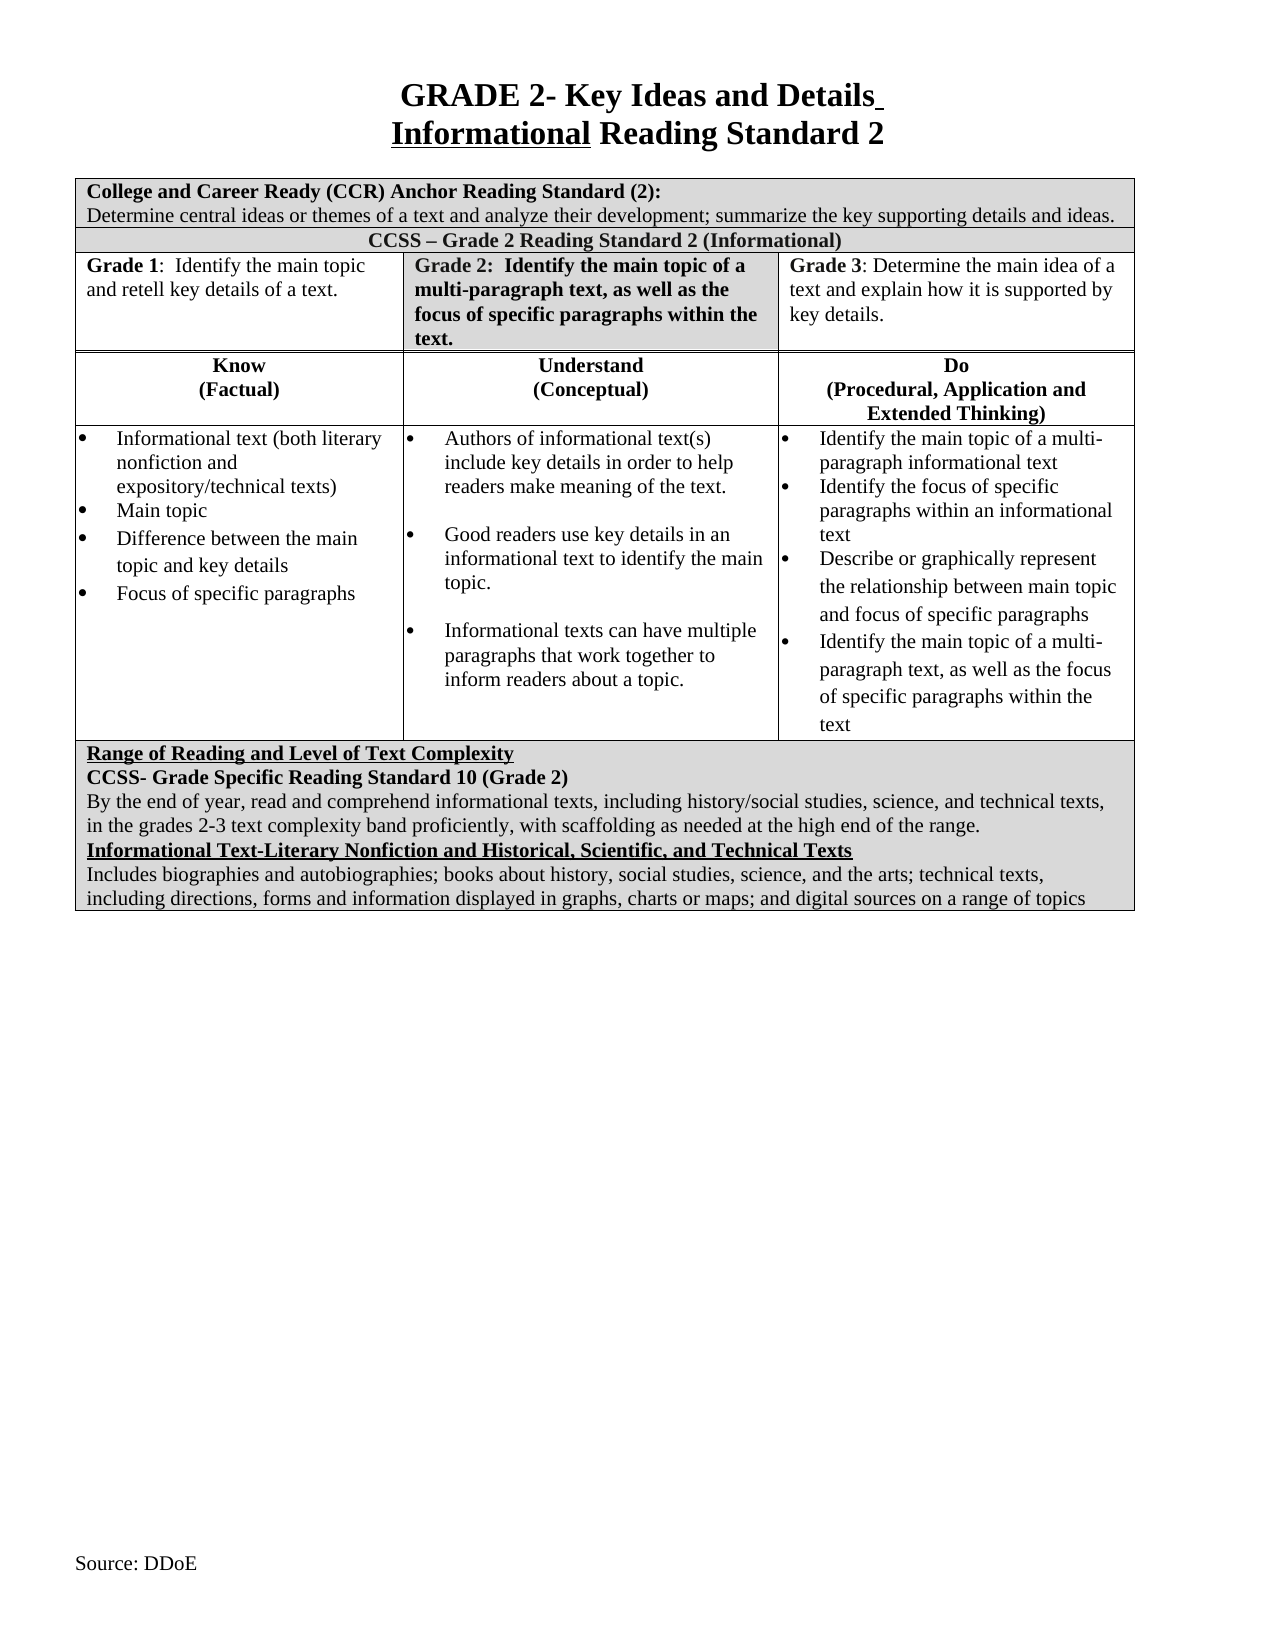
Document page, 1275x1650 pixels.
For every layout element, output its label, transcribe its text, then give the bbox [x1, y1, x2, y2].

table_cell Know (Factual) [76, 353, 403, 425]
table_cell Grade 1: Identify the main topic and retell key details of a text. [76, 253, 403, 349]
table_cell Informational text (both literary nonfiction and expository/technical texts) Main topic Difference between the main topic and key details Focus of specific paragraphs [76, 426, 403, 740]
text GRADE 2- Key Ideas and Details [75, 75, 1200, 113]
table_header College and Career Ready (CCR) Anchor Reading Standard (2): Determine central ideas or themes of a text and analyze their development; summarize the key supporting details and ideas. [76, 179, 1134, 227]
table_cell Understand (Conceptual) [404, 353, 778, 425]
text Informational Reading Standard 2 [75, 113, 1200, 152]
table_cell Identify the main topic of a multi-paragraph informational text Identify the focus of specific paragraphs within an informational text Describe or graphically represent the relationship between main topic and focus of specific paragraphs Identify the main topic of a multi-paragraph text, as well as the focus of specific paragraphs within the text [779, 426, 1134, 740]
table_cell CCSS – Grade 2 Reading Standard 2 (Informational) [76, 228, 1134, 252]
table_cell Grade 2: Identify the main topic of a multi-paragraph text, as well as the focus of specific paragraphs within the text. [404, 253, 778, 349]
table_cell Range of Reading and Level of Text Complexity CCSS- Grade Specific Reading Standard 10 (Grade 2) By the end of year, read and comprehend informational texts, including history/social studies, science, and technical texts, in the grades 2-3 text complexity band proficiently, with scaffolding as needed at the high end of the range. Informational Text-Literary Nonfiction and Historical, Scientific, and Technical Texts Includes biographies and autobiographies; books about history, social studies, science, and the arts; technical texts, including directions, forms and information displayed in graphs, charts or maps; and digital sources on a range of topics [76, 741, 1134, 910]
table_cell Authors of informational text(s) include key details in order to help readers make meaning of the text. Good readers use key details in an informational text to identify the main topic. Informational texts can have multiple paragraphs that work together to inform readers about a topic. [404, 426, 778, 740]
table_cell Grade 3: Determine the main idea of a text and explain how it is supported by key details. [779, 253, 1134, 349]
table_cell Do (Procedural, Application and Extended Thinking) [779, 353, 1134, 425]
